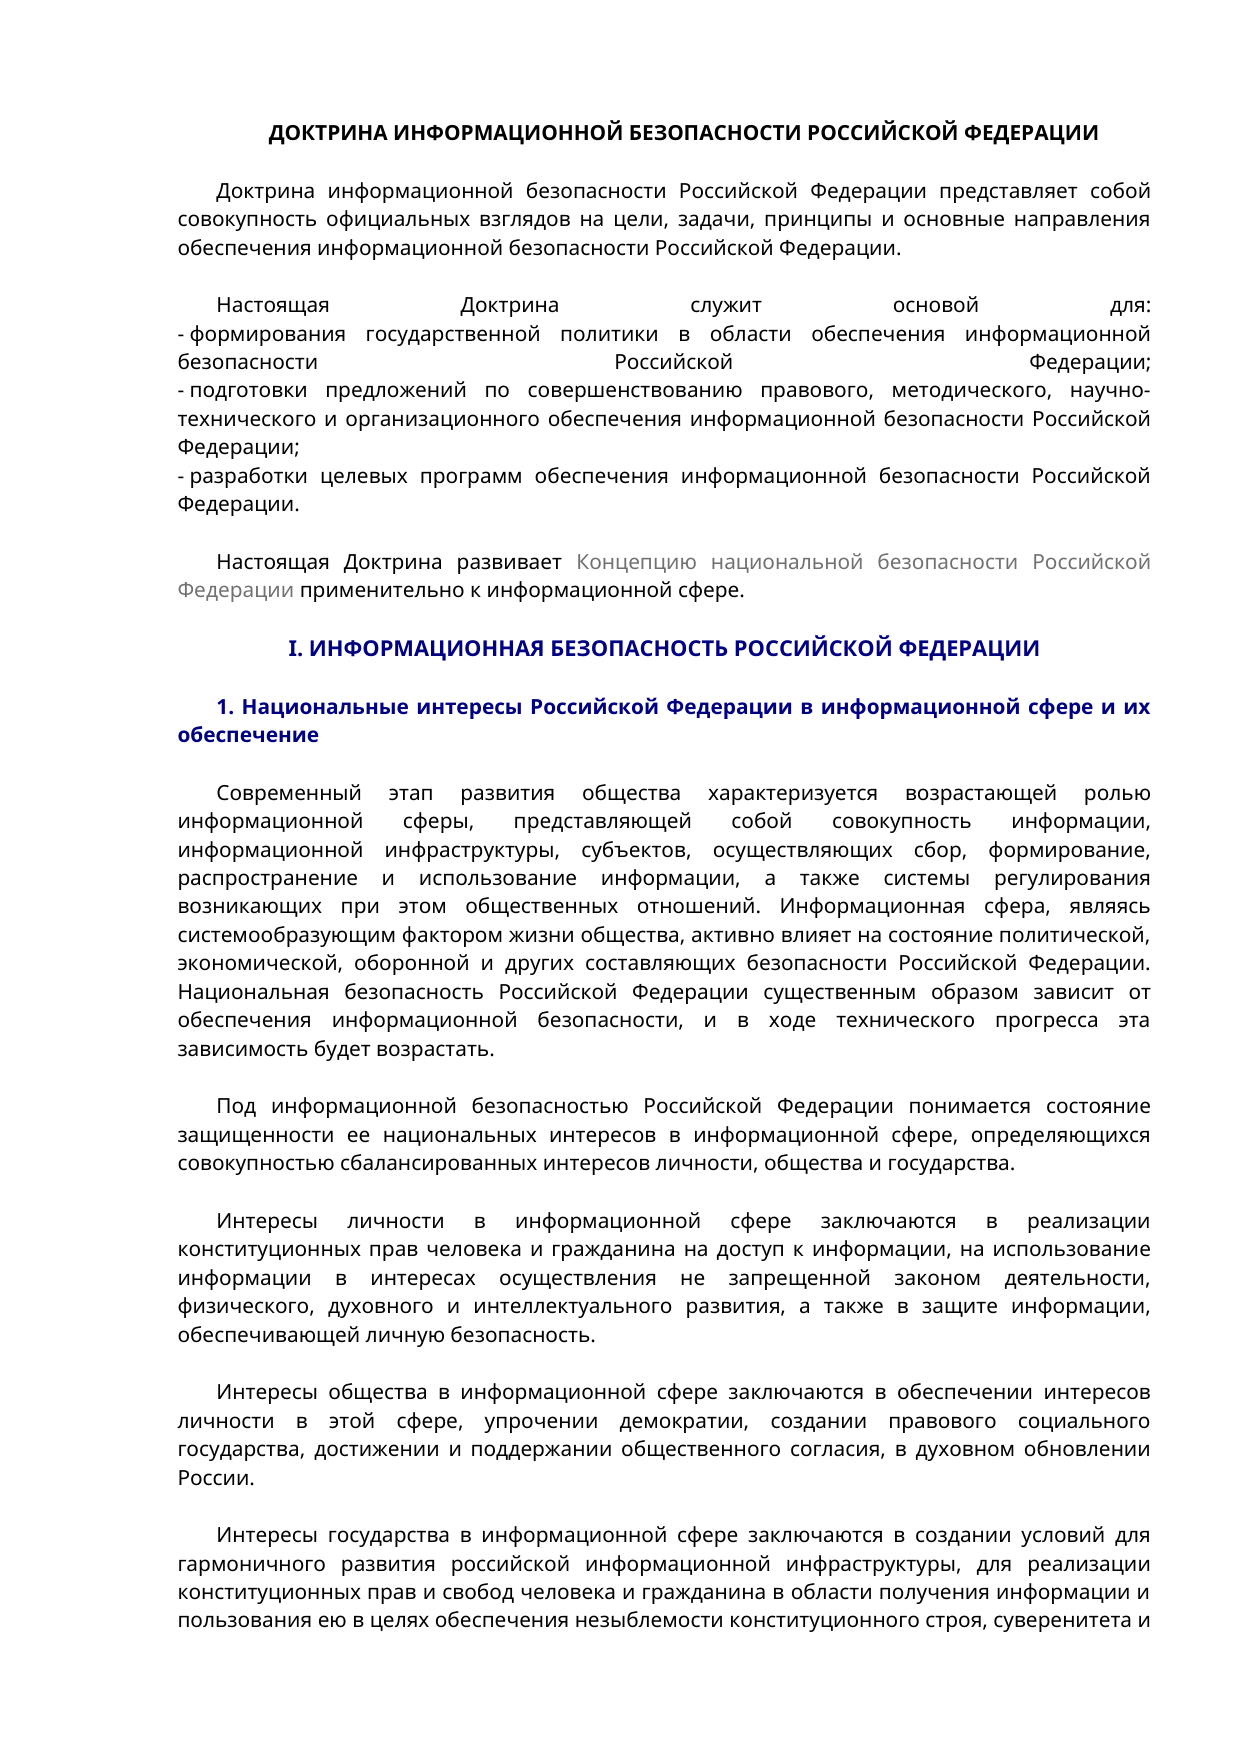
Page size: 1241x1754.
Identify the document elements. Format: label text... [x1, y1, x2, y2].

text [177, 1520, 1152, 1634]
text Настоящая Доктрина служит основой для: - формирования государственной политики в области обеспечения информационной безопасности Российской Федерации; - подготовки предложений по совершенствованию правового, методического, научно-технического и организационного обеспечения информационной безопасности Российской Федерации; - разработки целевых программ обеспечения информационной безопасности Российской Федерации. [177, 290, 1152, 518]
text Современный этап развития общества характеризуется возрастающей ролью информационной сферы, представляющей собой совокупность информации, информационной инфраструктуры, субъектов, осуществляющих сбор, формирование, распространение и использование информации, а также системы регулирования возникающих при этом общественных отношений. Информационная сфера, являясь системообразующим фактором жизни общества, активно влияет на состояние политической, экономической, оборонной и других составляющих безопасности Российской Федерации. Национальная безопасность Российской Федерации существенным образом зависит от обеспечения информационной безопасности, и в ходе технического прогресса эта зависимость будет возрастать. [177, 778, 1152, 1062]
text Доктрина информационной безопасности Российской Федерации представляет собой совокупность официальных взглядов на цели, задачи, принципы и основные направления обеспечения информационной безопасности Российской Федерации. [177, 176, 1152, 261]
text Интересы общества в информационной сфере заключаются в обеспечении интересов личности в этой сфере, упрочении демократии, создании правового социального государства, достижении и поддержании общественного согласия, в духовном обновлении России. [177, 1377, 1152, 1491]
text Настоящая Доктрина развивает Концепцию национальной безопасности Российской Федерации применительно к информационной сфере. [177, 547, 1152, 604]
text 1. Национальные интересы Российской Федерации в информационной сфере и их обеспечение [177, 692, 1152, 749]
text ДОКТРИНА ИНФОРМАЦИОННОЙ БЕЗОПАСНОСТИ РОССИЙСКОЙ ФЕДЕРАЦИИ [177, 118, 1152, 147]
text Под информационной безопасностью Российской Федерации понимается состояние защищенности ее национальных интересов в информационной сфере, определяющихся совокупностью сбалансированных интересов личности, общества и государства. [177, 1091, 1152, 1177]
text I. ИНФОРМАЦИОННАЯ БЕЗОПАСНОСТЬ РОССИЙСКОЙ ФЕДЕРАЦИИ [177, 633, 1152, 663]
text Интересы личности в информационной сфере заключаются в реализации конституционных прав человека и гражданина на доступ к информации, на использование информации в интересах осуществления не запрещенной законом деятельности, физического, духовного и интеллектуального развития, а также в защите информации, обеспечивающей личную безопасность. [177, 1206, 1152, 1348]
